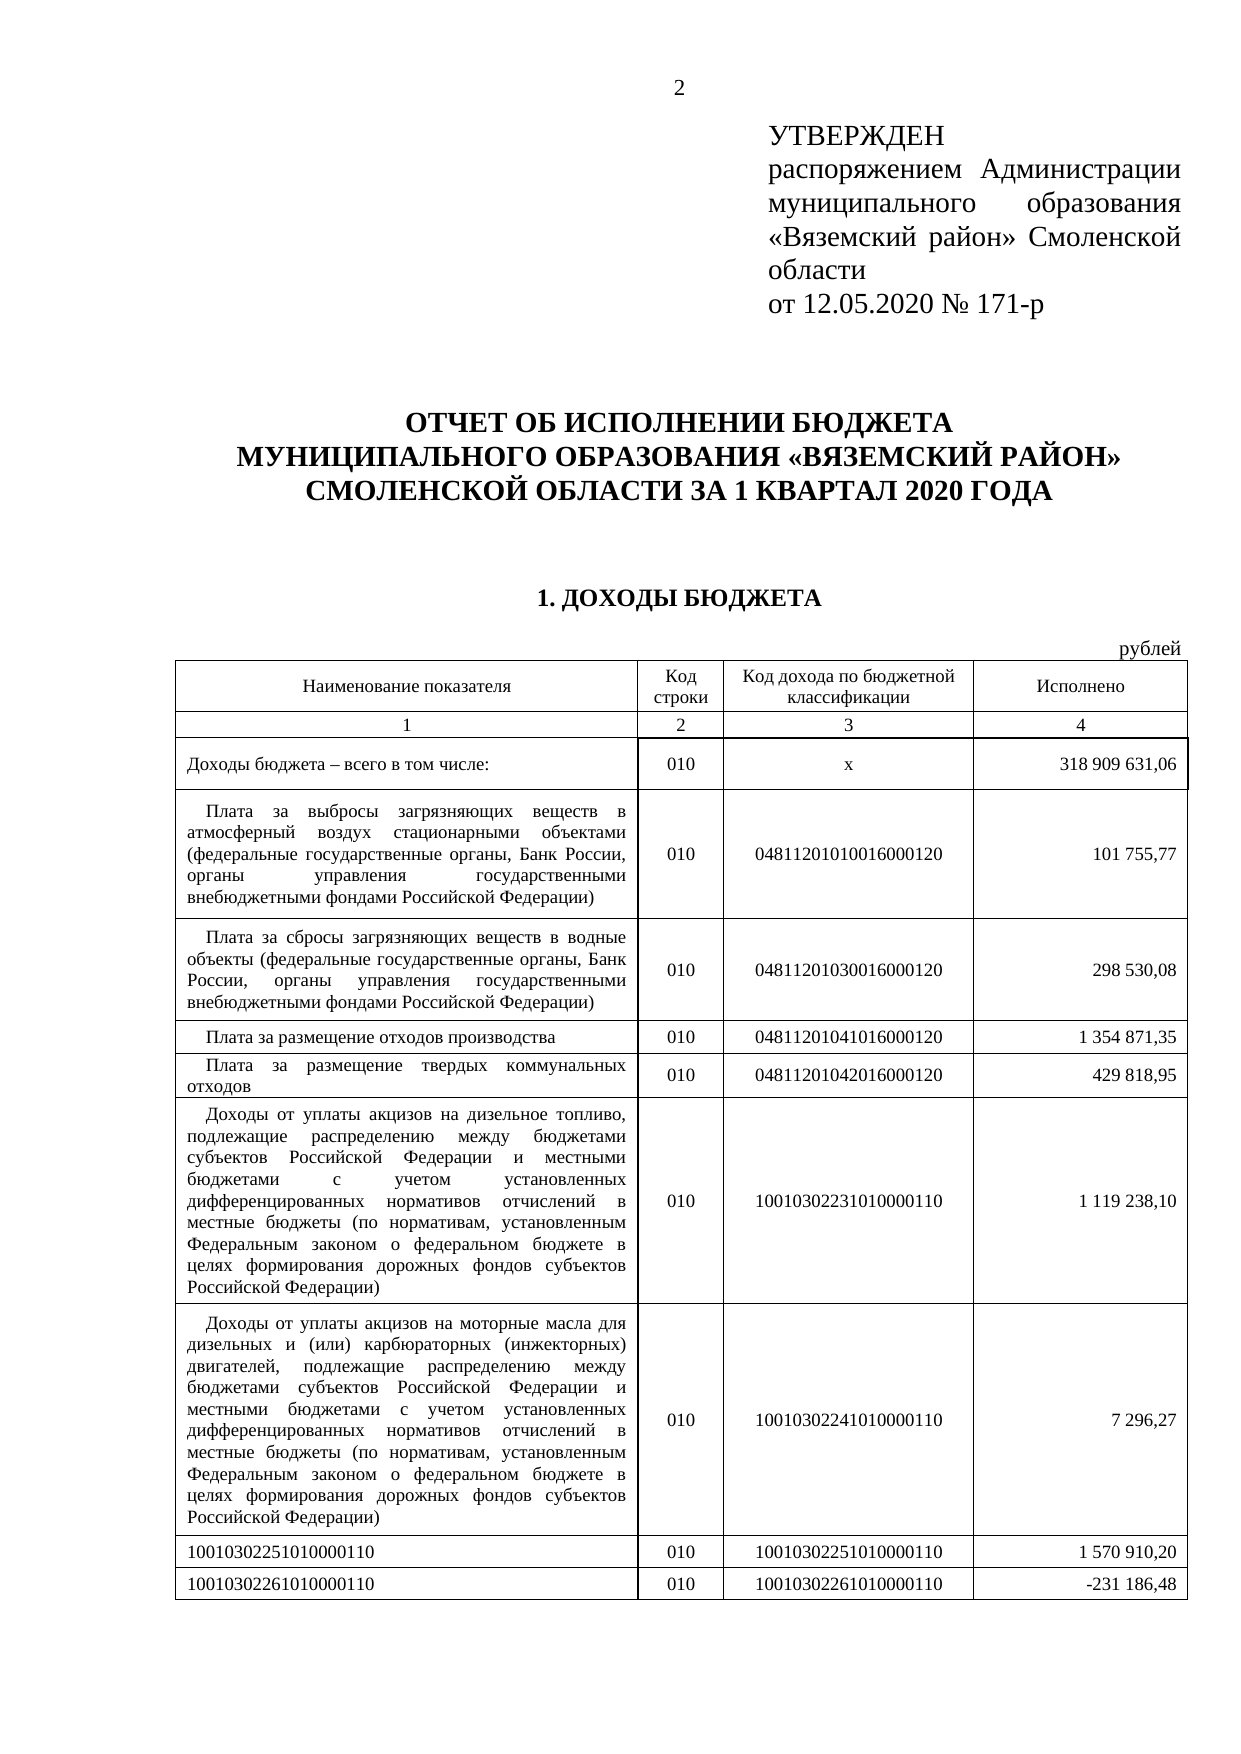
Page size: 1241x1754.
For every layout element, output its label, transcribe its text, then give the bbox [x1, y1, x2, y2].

table_cell 10010302251010000110 [724, 1536, 973, 1567]
table_cell 010 [639, 1568, 723, 1599]
table_cell Доходы бюджета – всего в том числе: [176, 738, 637, 788]
table_cell 10010302261010000110 [176, 1568, 637, 1599]
table_cell 298 530,08 [974, 919, 1187, 1020]
table_cell 1 354 871,35 [974, 1021, 1187, 1053]
table_cell x [724, 739, 973, 788]
table_cell 04811201042016000120 [724, 1054, 973, 1097]
table_cell 1 570 910,20 [974, 1536, 1187, 1567]
table_cell Плата за размещение твердых коммунальных отходов [176, 1054, 637, 1097]
table_cell 10010302231010000110 [724, 1098, 973, 1303]
table_cell 318 909 631,06 [974, 739, 1187, 788]
table_cell 010 [639, 1054, 723, 1097]
table_cell 010 [639, 919, 723, 1020]
table_cell Доходы от уплаты акцизов на дизельное топливо, подлежащие распределению между бюджетами субъектов Российской Федерации и местными бюджетами с учетом установленных дифференцированных нормативов отчислений в местные бюджеты (по нормативам, установленным Федеральным законом о федеральном бюджете в целях формирования дорожных фондов субъектов Российской Федерации) [176, 1098, 637, 1303]
table_cell 10010302241010000110 [724, 1304, 973, 1535]
table_header Наименование показателя [176, 661, 637, 711]
table_cell 10010302251010000110 [176, 1536, 637, 1567]
text рублей [177, 636, 1181, 660]
table_cell 2 [638, 712, 723, 737]
table_cell Плата за выбросы загрязняющих веществ в атмосферный воздух стационарными объектами (федеральные государственные органы, Банк России, органы управления государственными внебюджетными фондами Российской Федерации) [176, 790, 637, 917]
table_cell Доходы от уплаты акцизов на моторные масла для дизельных и (или) карбюраторных (инжекторных) двигателей, подлежащие распределению между бюджетами субъектов Российской Федерации и местными бюджетами с учетом установленных дифференцированных нормативов отчислений в местные бюджеты (по нормативам, установленным Федеральным законом о федеральном бюджете в целях формирования дорожных фондов субъектов Российской Федерации) [176, 1304, 637, 1535]
table_header Код дохода по бюджетной классификации [724, 661, 973, 711]
table_cell 7 296,27 [974, 1304, 1187, 1535]
text МУНИЦИПАЛЬНОГО ОБРАЗОВАНИЯ «ВЯЗЕМСКИЙ РАЙОН» СМОЛЕНСКОЙ ОБЛАСТИ ЗА 1 КВАРТАЛ 2020 ГОДА [177, 439, 1181, 506]
table_cell 010 [639, 1021, 723, 1053]
table_header Исполнено [974, 661, 1187, 711]
table_cell 04811201041016000120 [724, 1021, 973, 1053]
text 1. ДОХОДЫ БЮДЖЕТА [177, 583, 1181, 612]
table_cell 4 [974, 712, 1187, 737]
table_cell 04811201030016000120 [724, 919, 973, 1020]
table_cell 010 [639, 1304, 723, 1535]
table_cell -231 186,48 [974, 1568, 1187, 1599]
table_cell 010 [639, 1536, 723, 1567]
text распоряжением Администрации муниципального образования «Вяземский район» Смоленской области [768, 152, 1181, 286]
table_cell 101 755,77 [974, 790, 1187, 917]
table_cell 010 [639, 1098, 723, 1303]
table_cell 3 [724, 712, 973, 737]
table_cell 04811201010016000120 [724, 790, 973, 917]
text ОТЧЕТ ОБ ИСПОЛНЕНИИ БЮДЖЕТА [177, 406, 1181, 439]
table_cell Плата за размещение отходов производства [176, 1021, 637, 1053]
text УТВЕРЖДЕН [768, 118, 1181, 152]
table_cell 1 [176, 712, 637, 737]
table_cell 429 818,95 [974, 1054, 1187, 1097]
table_cell Плата за сбросы загрязняющих веществ в водные объекты (федеральные государственные органы, Банк России, органы управления государственными внебюджетными фондами Российской Федерации) [176, 919, 637, 1020]
table_cell 010 [639, 739, 723, 788]
text от 12.05.2020 № 171-р [768, 286, 1181, 319]
table_cell 1 119 238,10 [974, 1098, 1187, 1303]
table_header Код строки [638, 661, 723, 711]
table_cell 010 [639, 790, 723, 917]
table_cell 10010302261010000110 [724, 1568, 973, 1599]
